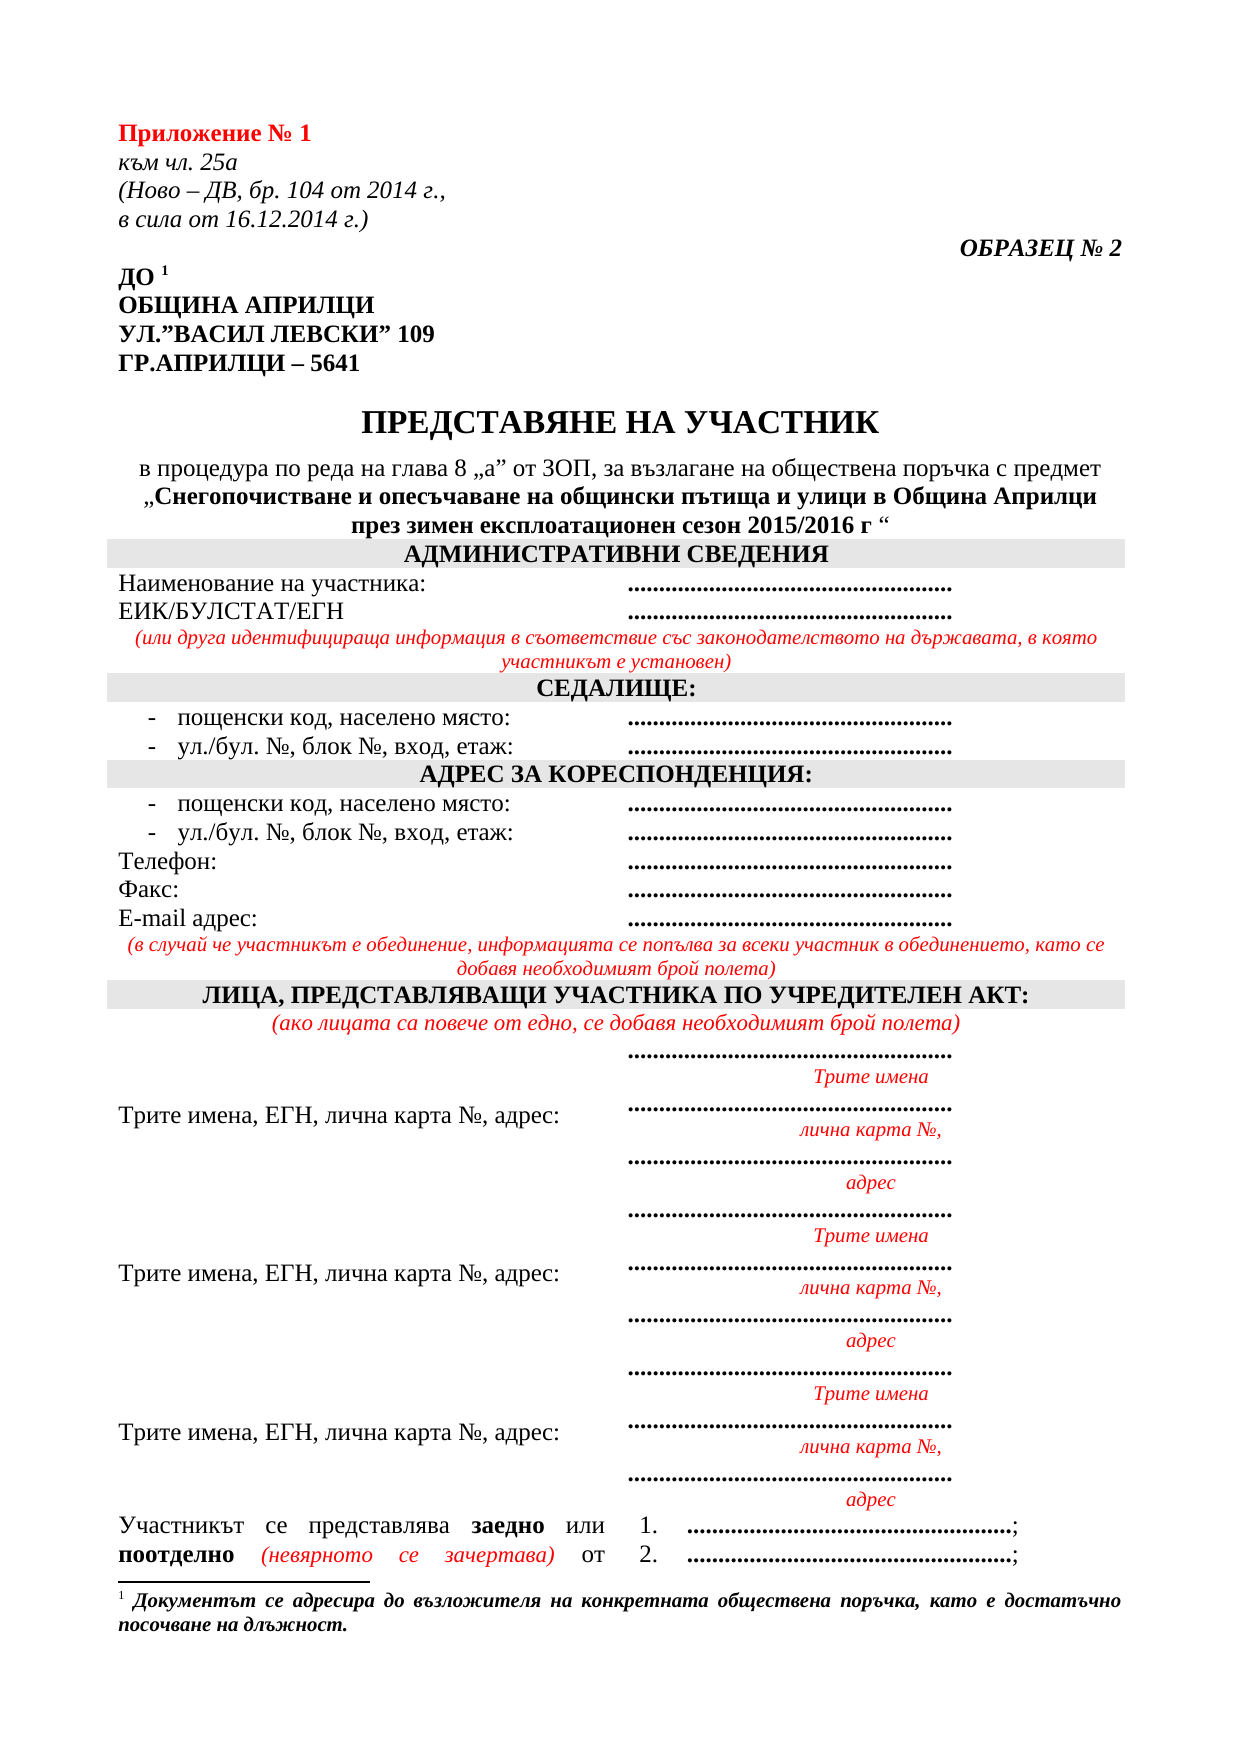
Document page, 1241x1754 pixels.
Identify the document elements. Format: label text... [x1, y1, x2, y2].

table_cell Лица, представляващи участника по учредителен акт: [107, 980, 1125, 1009]
table_cell (или друга идентифицираща информация в съответствие със законодателството на държавата, в която участникът е установен) [107, 625, 1125, 673]
table_cell лична карта №, [616, 1117, 1125, 1141]
table_cell .................................................... [616, 1141, 1125, 1170]
table_cell Трите имена, ЕГН, лична карта №, адрес: [107, 1352, 616, 1511]
table_cell Седалище: [107, 673, 1125, 702]
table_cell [107, 1511, 616, 1568]
text в процедура по реда на глава 8 „а” от ЗОП, за възлагане на обществена поръчка с предмет „Снегопочистване и опесъчаване на общински пътища и улици в Община Априлци през зимен експлоатационен сезон 2015/2016 г “ [118, 453, 1122, 539]
table_cell лична карта №, [616, 1275, 1125, 1299]
table_cell Трите имена [616, 1381, 1125, 1405]
text Образец № 2 [118, 233, 1122, 262]
table_cell .................................................... [616, 568, 1125, 596]
text (Ново – ДВ, бр. 104 от 2014 г., [118, 176, 1122, 204]
table_cell .................................................... [616, 731, 1125, 759]
table_cell лична карта №, [616, 1434, 1125, 1458]
table_cell .................................................... [616, 875, 1125, 903]
table_cell .................................................... [616, 788, 1125, 817]
text ГР.АПРИЛЦИ – 5641 [118, 348, 1122, 377]
table_cell ул./бул. №, блок №, вход, етаж: [107, 731, 616, 759]
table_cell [616, 1511, 1125, 1568]
table_cell E-mail адрес: [107, 903, 616, 932]
text ОБЩИНА АПРИЛци [118, 291, 1122, 319]
table_cell .................................................... [616, 1088, 1125, 1117]
table_header Административни сведения [107, 539, 1125, 568]
text към чл. 25а [118, 147, 1122, 176]
table_cell Факс: [107, 875, 616, 903]
table_cell пощенски код, населено място: [107, 788, 616, 817]
table_cell .................................................... [616, 596, 1125, 625]
text Приложение № 1 [118, 118, 1122, 147]
text ПРЕДСТАВЯНЕ НА УЧАСТНИК [118, 402, 1122, 440]
table_cell адрес [616, 1170, 1125, 1194]
table_cell Адрес за кореспонденция: [107, 760, 1125, 788]
table_cell .................................................... [616, 1194, 1125, 1222]
table_cell .................................................... [616, 1247, 1125, 1275]
table_cell (ако лицата са повече от едно, се добавя необходимият брой полета) [107, 1009, 1125, 1035]
table_cell адрес [616, 1487, 1125, 1511]
table_cell пощенски код, населено място: [107, 702, 616, 731]
table_cell .................................................... [616, 702, 1125, 731]
table_cell Трите имена [616, 1223, 1125, 1247]
table_cell .................................................... [616, 1458, 1125, 1487]
table_cell .................................................... [616, 846, 1125, 874]
table_cell ЕИК/БУЛСТАТ/ЕГН [107, 596, 616, 625]
table_cell .................................................... [616, 1405, 1125, 1434]
table_cell .................................................... [616, 903, 1125, 932]
table_cell адрес [616, 1328, 1125, 1352]
table_cell Наименование на участника: [107, 568, 616, 596]
table_cell Трите имена, ЕГН, лична карта №, адрес: [107, 1035, 616, 1194]
text ДО [118, 262, 1122, 291]
table_cell .................................................... [616, 1299, 1125, 1328]
text в сила от 16.12.2014 г.) [118, 204, 1122, 233]
table_cell .................................................... [616, 1035, 1125, 1064]
table_cell (в случай че участникът е обединение, информацията се попълва за всеки участник в обединението, като се добавя необходимият брой полета) [107, 932, 1125, 980]
table_cell Телефон: [107, 846, 616, 874]
table_cell Трите имена [616, 1064, 1125, 1088]
text УЛ.”ВАСИЛ ЛЕВСКИ” 109 [118, 319, 1122, 348]
table_cell .................................................... [616, 1352, 1125, 1381]
table_cell .................................................... [616, 817, 1125, 846]
table_cell ул./бул. №, блок №, вход, етаж: [107, 817, 616, 846]
table_cell Трите имена, ЕГН, лична карта №, адрес: [107, 1194, 616, 1352]
